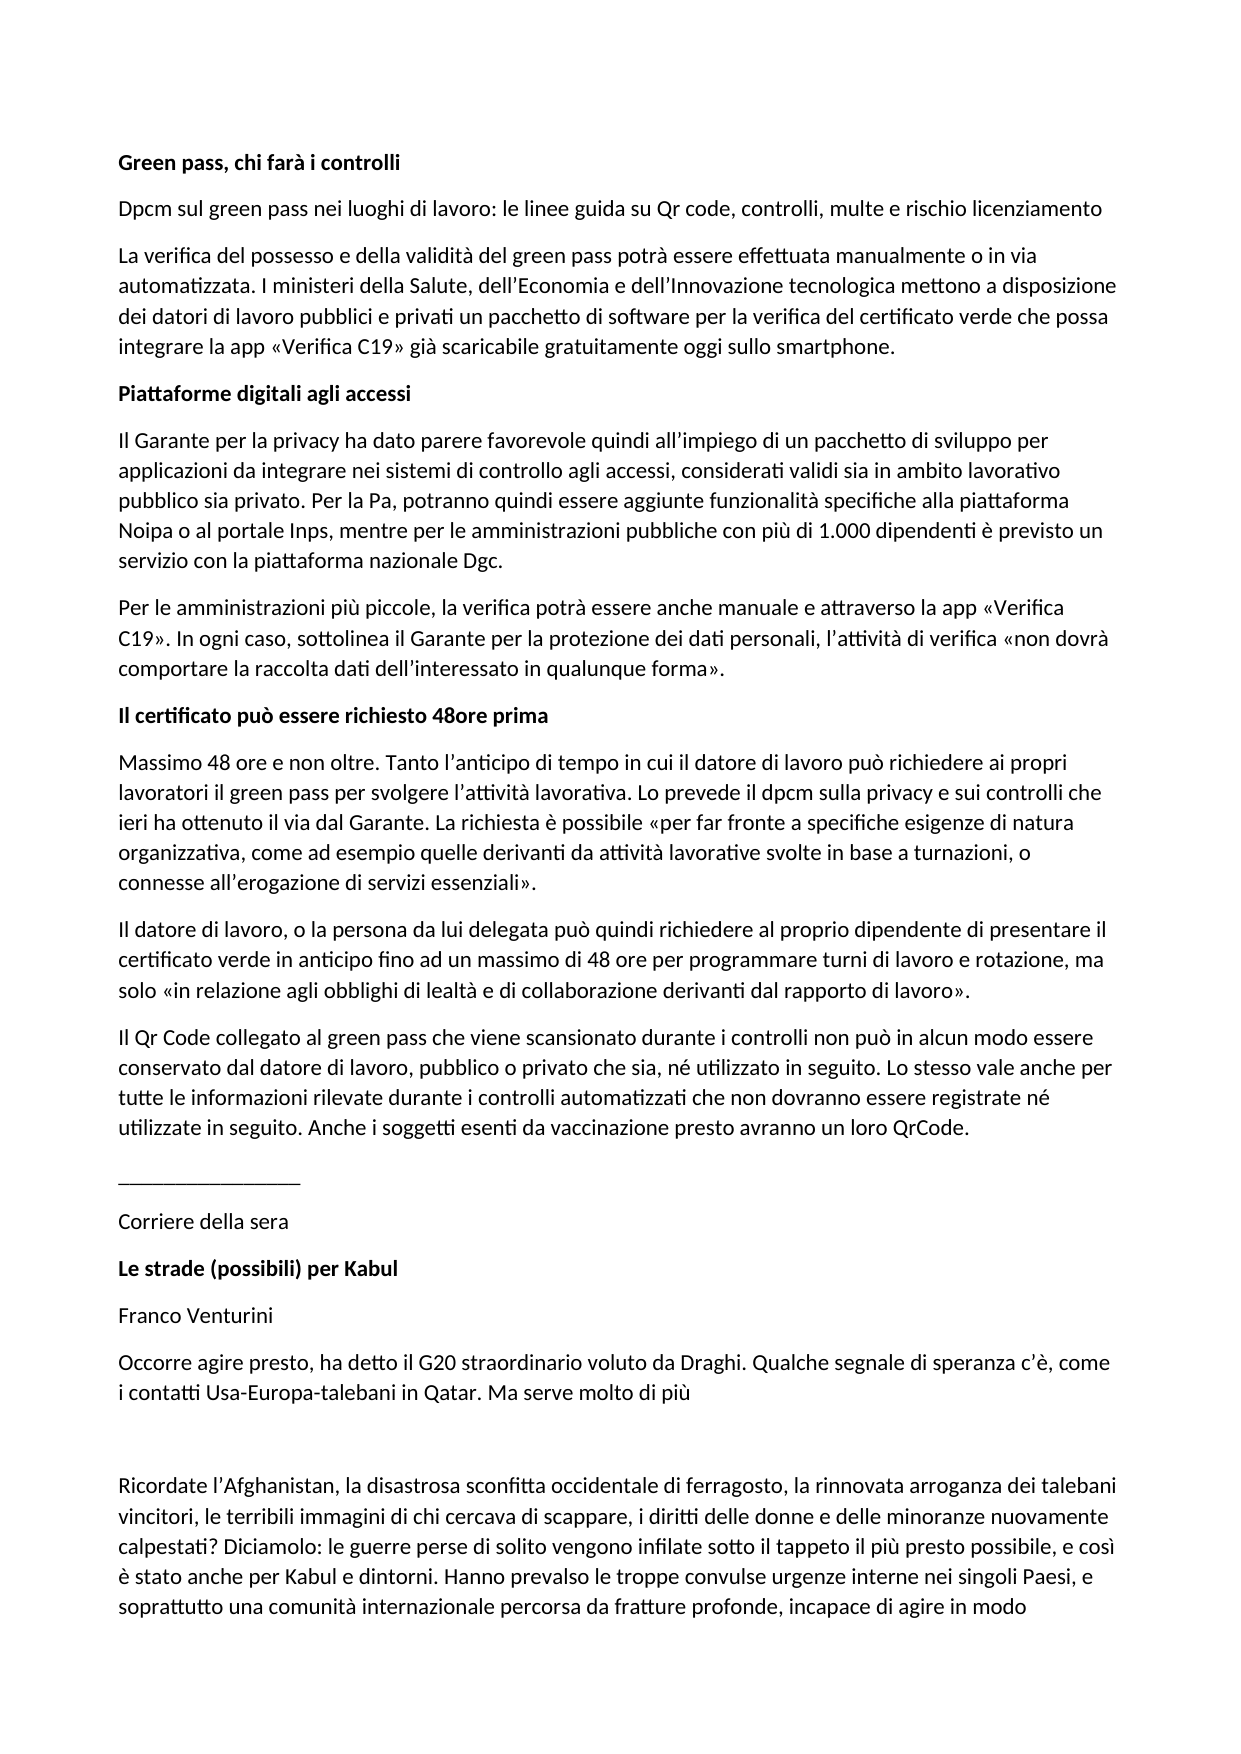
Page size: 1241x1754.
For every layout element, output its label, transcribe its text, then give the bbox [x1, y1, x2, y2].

text La verifica del possesso e della validità del green pass potrà essere effettuata manualmente o in via automatizzata. I ministeri della Salute, dell’Economia e dell’Innovazione tecnologica mettono a disposizione dei datori di lavoro pubblici e privati un pacchetto di software per la verifica del certificato verde che possa integrare la app «Verifica C19» già scaricabile gratuitamente oggi sullo smartphone. [118, 241, 1122, 360]
text Il Garante per la privacy ha dato parere favorevole quindi all’impiego di un pacchetto di sviluppo per applicazioni da integrare nei sistemi di controllo agli accessi, considerati validi sia in ambito lavorativo pubblico sia privato. Per la Pa, potranno quindi essere aggiunte funzionalità specifiche alla piattaforma Noipa o al portale Inps, mentre per le amministrazioni pubbliche con più di 1.000 dipendenti è previsto un servizio con la piattaforma nazionale Dgc. [118, 426, 1122, 574]
text Occorre agire presto, ha detto il G20 straordinario voluto da Draghi. Qualche segnale di speranza c’è, come i contatti Usa-Europa-talebani in Qatar. Ma serve molto di più [118, 1348, 1122, 1406]
text Corriere della sera [118, 1207, 1122, 1235]
text Green pass, chi farà i controlli [118, 148, 1122, 176]
text Franco Venturini [118, 1301, 1122, 1329]
text Piattaforme digitali agli accessi [118, 379, 1122, 407]
text ________________ [118, 1160, 1122, 1188]
text Il Qr Code collegato al green pass che viene scansionato durante i controlli non può in alcun modo essere conservato dal datore di lavoro, pubblico o privato che sia, né utilizzato in seguito. Lo stesso vale anche per tutte le informazioni rilevate durante i controlli automatizzati che non dovranno essere registrate né utilizzate in seguito. Anche i soggetti esenti da vaccinazione presto avranno un loro QrCode. [118, 1023, 1122, 1141]
text Per le amministrazioni più piccole, la verifica potrà essere anche manuale e attraverso la app «Verifica C19». In ogni caso, sottolinea il Garante per la protezione dei dati personali, l’attività di verifica «non dovrà comportare la raccolta dati dell’interessato in qualunque forma». [118, 593, 1122, 682]
text Le strade (possibili) per Kabul [118, 1254, 1122, 1282]
text Dpcm sul green pass nei luoghi di lavoro: le linee guida su Qr code, controlli, multe e rischio licenziamento [118, 194, 1122, 222]
text Massimo 48 ore e non oltre. Tanto l’anticipo di tempo in cui il datore di lavoro può richiedere ai propri lavoratori il green pass per svolgere l’attività lavorativa. Lo prevede il dpcm sulla privacy e sui controlli che ieri ha ottenuto il via dal Garante. La richiesta è possibile «per far fronte a specifiche esigenze di natura organizzativa, come ad esempio quelle derivanti da attività lavorative svolte in base a turnazioni, o connesse all’erogazione di servizi essenziali». [118, 748, 1122, 896]
text Il datore di lavoro, o la persona da lui delegata può quindi richiedere al proprio dipendente di presentare il certificato verde in anticipo fino ad un massimo di 48 ore per programmare turni di lavoro e rotazione, ma solo «in relazione agli obblighi di lealtà e di collaborazione derivanti dal rapporto di lavoro». [118, 915, 1122, 1004]
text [118, 1472, 1122, 1620]
text Il certificato può essere richiesto 48ore prima [118, 701, 1122, 729]
